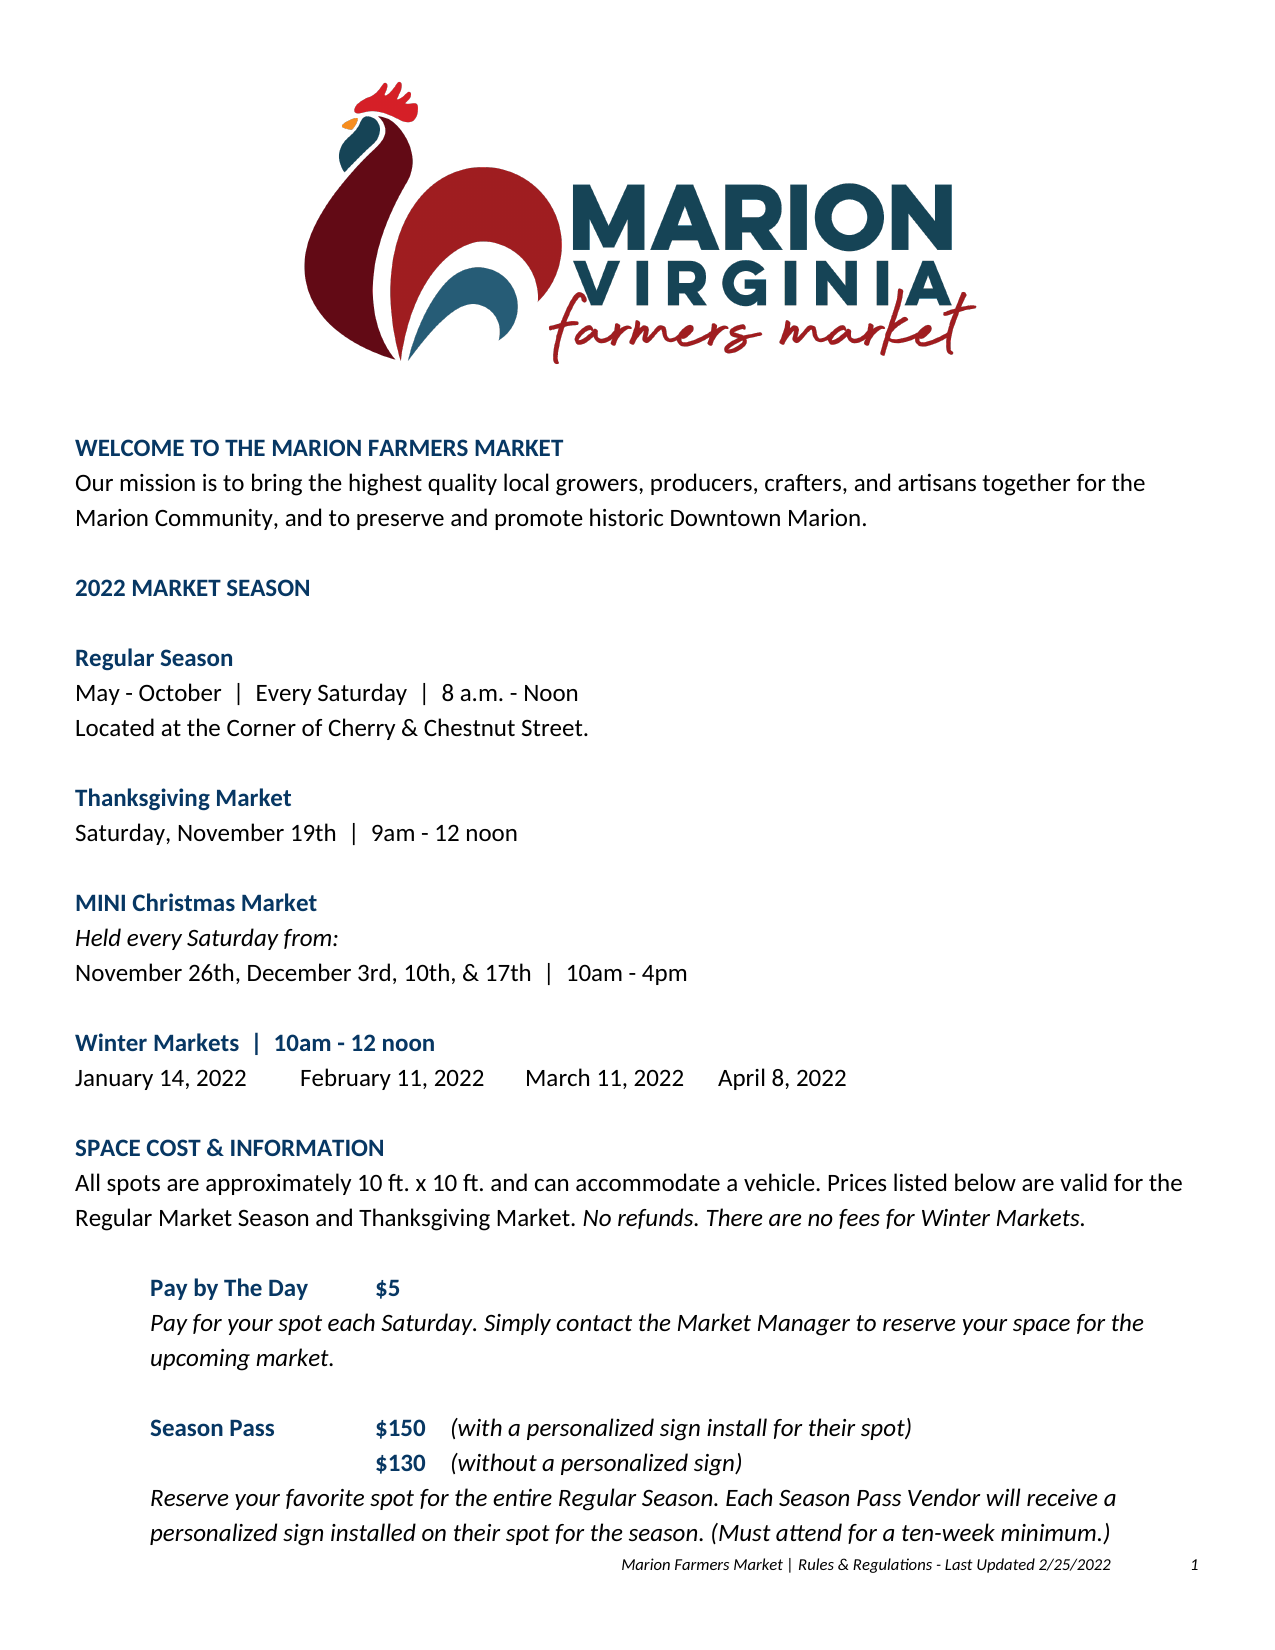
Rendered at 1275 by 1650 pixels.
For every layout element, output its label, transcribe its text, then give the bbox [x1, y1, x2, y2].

text Thanksgiving Market [75, 782, 1200, 812]
text Saturday, November 19th | 9am - 12 noon [75, 817, 1200, 847]
text Reserve your favorite spot for the entire Regular Season. Each Season Pass Vendor will receive a personalized sign installed on their spot for the season. (Must attend for a ten-week minimum.) [150, 1482, 1200, 1547]
text WELCOME TO THE MARION FARMERS MARKET [75, 432, 1200, 462]
text $130 (without a personalized sign) [75, 1447, 1200, 1477]
picture [262, 75, 1013, 376]
text SPACE COST & INFORMATION All spots are approximately 10 ft. x 10 ft. and can accommodate a vehicle. Prices listed below are valid for the Regular Market Season and Thanksgiving Market. No refunds. There are no fees for Winter Markets. [75, 1132, 1200, 1232]
text Winter Markets | 10am - 12 noon [75, 1027, 1200, 1057]
text Regular Season [75, 642, 1200, 672]
text Season Pass $150 (with a personalized sign install for their spot) [75, 1412, 1200, 1442]
text 2022 MARKET SEASON [75, 572, 1200, 602]
text January 14, 2022 February 11, 2022 March 11, 2022 April 8, 2022 [75, 1062, 1200, 1092]
text Pay by The Day $5 Pay for your spot each Saturday. Simply contact the Market Manager to reserve your space for the upcoming market. [150, 1272, 1200, 1372]
text November 26th, December 3rd, 10th, & 17th | 10am - 4pm [75, 957, 1200, 987]
text MINI Christmas Market [75, 887, 1200, 917]
text Our mission is to bring the highest quality local growers, producers, crafters, and artisans together for the Marion Community, and to preserve and promote historic Downtown Marion. [75, 467, 1200, 532]
text Held every Saturday from: [75, 922, 1200, 952]
text May - October | Every Saturday | 8 a.m. - Noon Located at the Corner of Cherry & Chestnut Street. [75, 677, 1200, 742]
